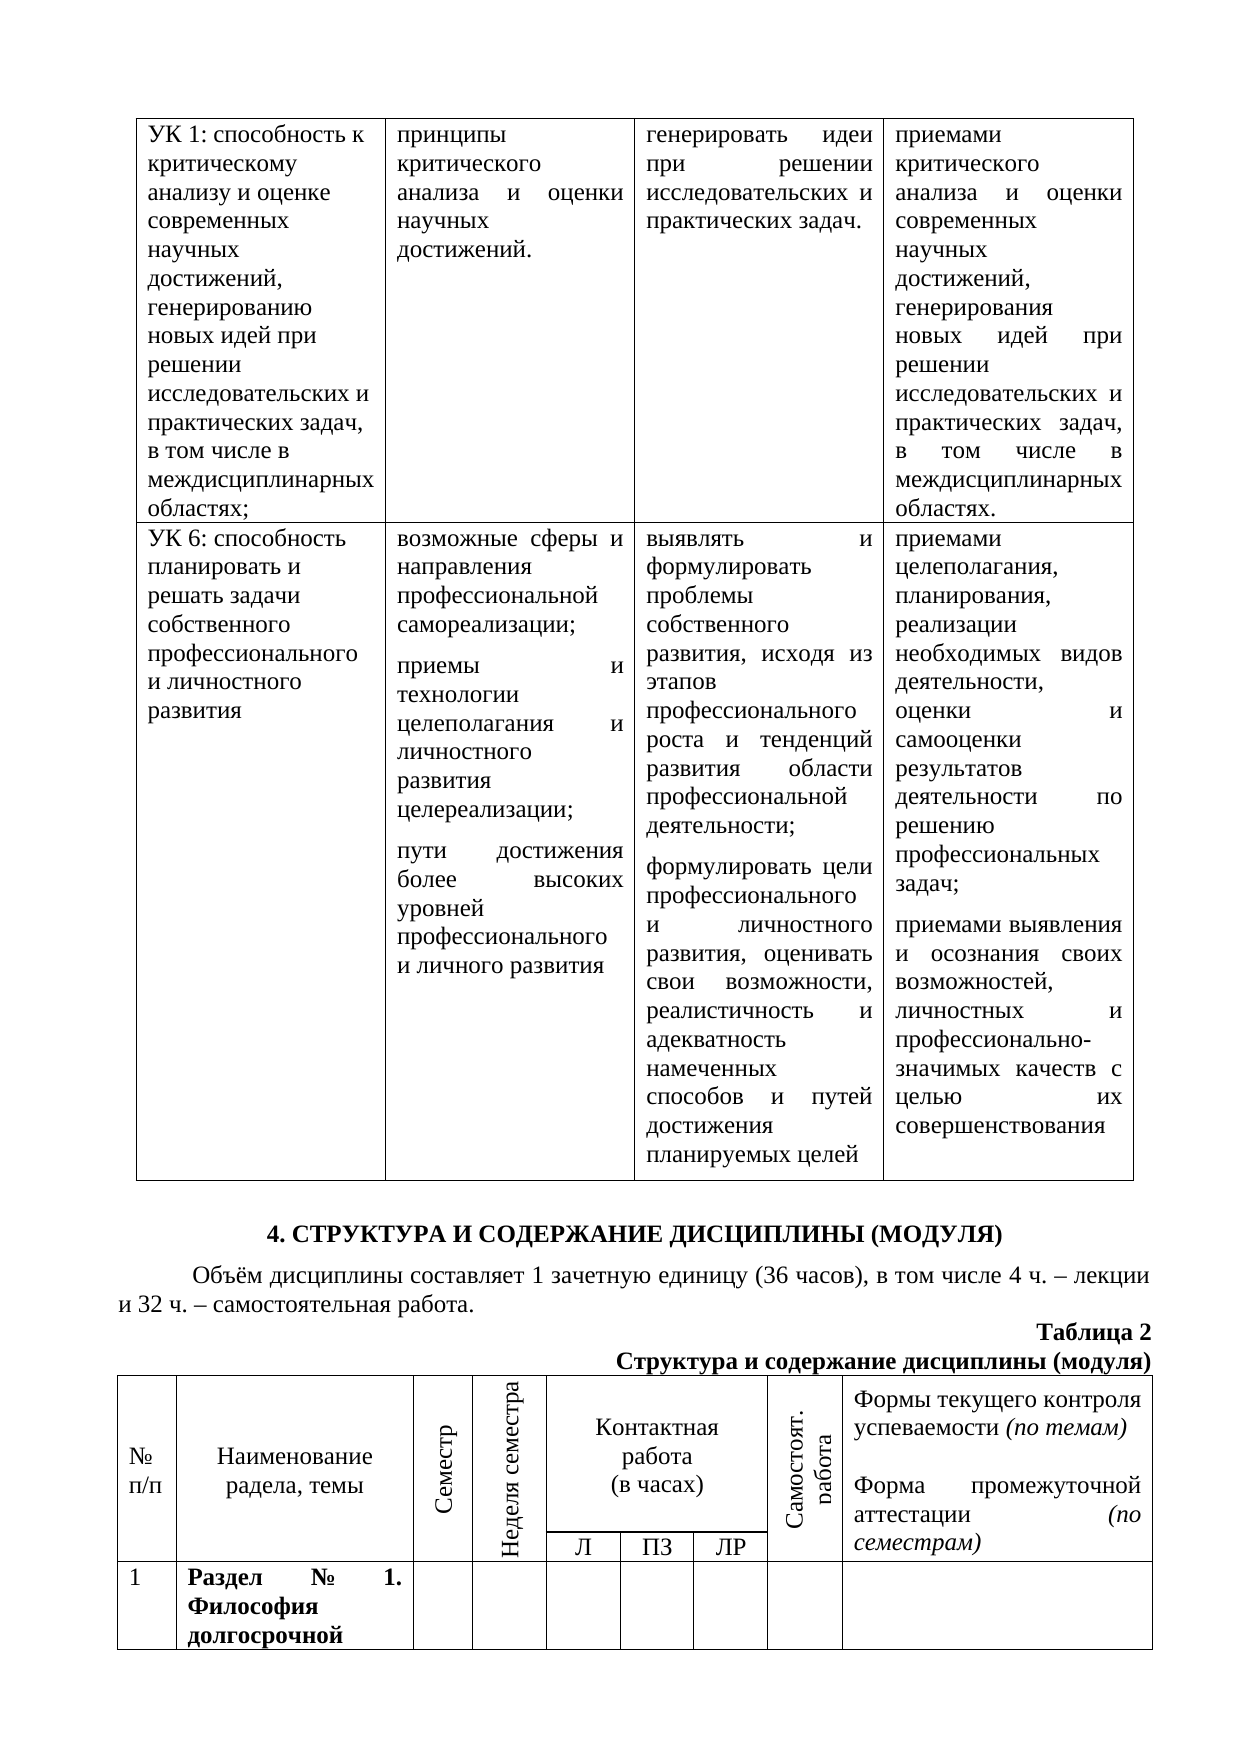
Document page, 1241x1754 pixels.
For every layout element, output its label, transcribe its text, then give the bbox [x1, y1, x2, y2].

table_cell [177, 1562, 413, 1648]
table_cell принципы критического анализа и оценки научных достижений. [386, 119, 634, 522]
table_cell [414, 1562, 472, 1648]
table_cell 1 [118, 1562, 176, 1648]
table_header Формы текущего контроля успеваемости (по темам) Форма промежуточной аттестации (по семестрам) [843, 1376, 1152, 1561]
text Таблица 2 [118, 1317, 1152, 1346]
table_cell приемами целеполагания, планирования, реализации необходимых видов деятельности, оценки и самооценки результатов деятельности по решению профессиональных задач; приемами выявления и осознания своих возможностей, личностных и профессионально-значимых качеств с целью их совершенствования [884, 523, 1133, 1180]
table_cell [694, 1562, 767, 1648]
table_cell [547, 1562, 620, 1648]
table_cell [621, 1562, 693, 1648]
text Структура и содержание дисциплины (модуля) [118, 1346, 1152, 1375]
table_cell выявлять и формулировать проблемы собственного развития, исходя из этапов профессионального роста и тенденций развития области профессиональной деятельности; формулировать цели профессионального и личностного развития, оценивать свои возможности, реалистичность и адекватность намеченных способов и путей достижения планируемых целей [635, 523, 883, 1180]
table_header № п/п [118, 1376, 176, 1561]
table_header Наименование радела, темы [177, 1376, 413, 1561]
table_cell УК 1: способность к критическому анализу и оценке современных научных достижений, генерированию новых идей при решении исследовательских и практических задач, в том числе в междисциплинарных областях; [137, 119, 385, 522]
table_cell ПЗ [621, 1533, 693, 1561]
table_cell возможные сферы и направления профессиональной самореализации; приемы и технологии целеполагания и личностного развития целереализации; пути достижения более высоких уровней профессионального и личного развития [386, 523, 634, 1180]
table_cell генерировать идеи при решении исследовательских и практических задач. [635, 119, 883, 522]
table_header Самостоят. работа [768, 1376, 842, 1561]
table_cell приемами критического анализа и оценки современных научных достижений, генерирования новых идей при решении исследовательских и практических задач, в том числе в междисциплинарных областях. [884, 119, 1133, 522]
table_cell Л [547, 1533, 620, 1561]
table_cell ЛР [694, 1533, 767, 1561]
table_header Контактная работа (в часах) [547, 1376, 767, 1531]
table_cell [768, 1562, 842, 1648]
text Объём дисциплины составляет 1 зачетную единицу (36 часов), в том числе 4 ч. – лекции и 32 ч. – самостоятельная работа. [118, 1260, 1152, 1317]
table_cell [473, 1562, 546, 1648]
table_cell [843, 1562, 1152, 1648]
table_header Неделя семестра [473, 1376, 546, 1561]
table_cell УК 6: способность планировать и решать задачи собственного профессионального и личностного развития [137, 523, 385, 1180]
text 4. СТРУКТУРА И СОДЕРЖАНИЕ ДИСЦИПЛИНЫ (МОДУЛЯ) [118, 1219, 1152, 1247]
table_header Семестр [414, 1376, 472, 1561]
